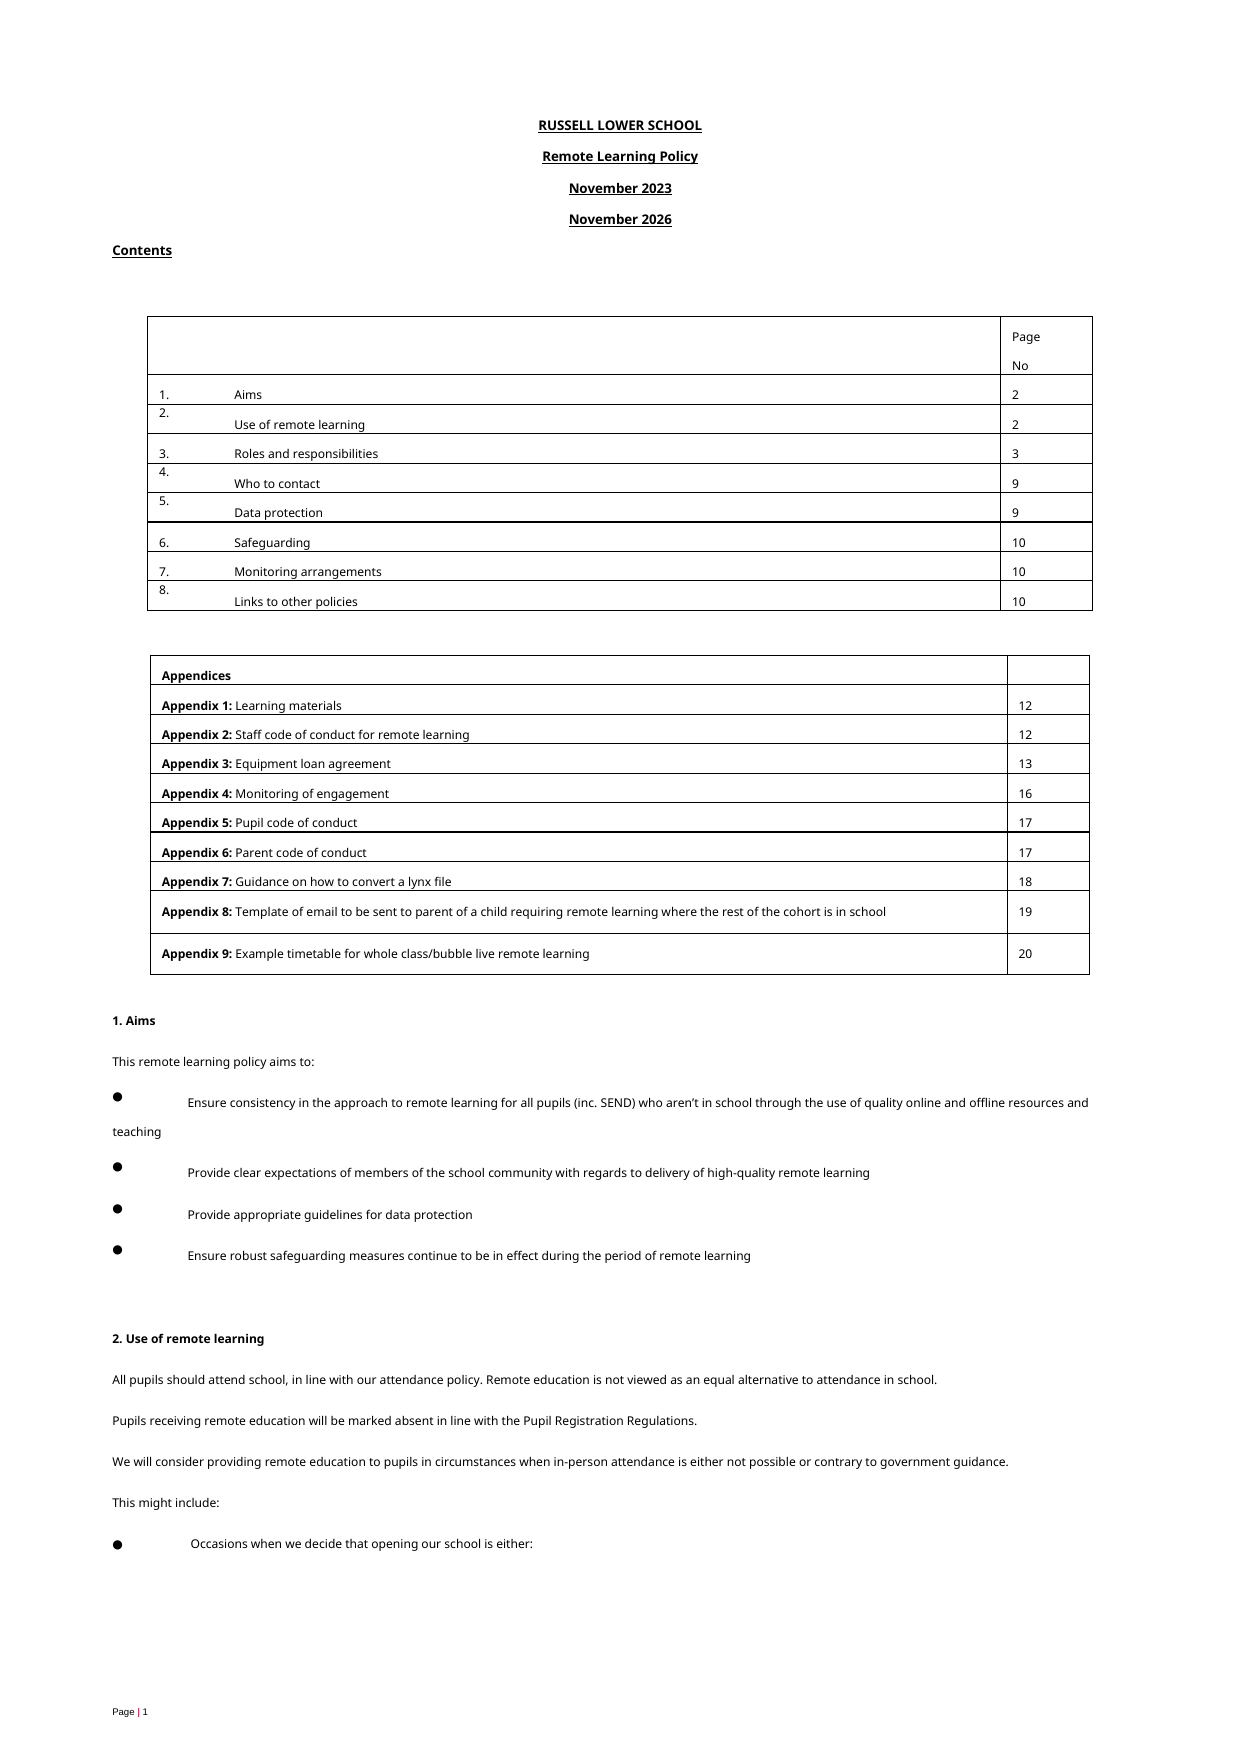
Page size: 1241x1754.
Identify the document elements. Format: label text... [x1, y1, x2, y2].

table_cell Appendix 5: Pupil code of conduct [151, 803, 1007, 831]
table_cell Who to contact [148, 464, 1000, 492]
table_header [1008, 656, 1089, 684]
text We will consider providing remote education to pupils in circumstances when in-person attendance is either not possible or contrary to government guidance. [112, 1441, 1128, 1470]
list Provide appropriate guidelines for data protection [112, 1194, 1128, 1223]
text Contents [112, 228, 1128, 260]
text November 2026 [112, 197, 1128, 228]
table_cell Appendix 2: Staff code of conduct for remote learning [151, 715, 1007, 743]
table_cell 17 [1008, 833, 1089, 861]
table_cell Appendix 1: Learning materials [151, 685, 1007, 713]
table_cell 10 [1001, 581, 1092, 610]
table_cell 12 [1008, 685, 1089, 713]
table_cell 2 [1001, 375, 1092, 403]
table_cell Roles and responsibilities [148, 434, 1000, 462]
table_cell 19 [1008, 891, 1089, 932]
table_cell Appendix 9: Example timetable for whole class/bubble live remote learning [151, 934, 1007, 974]
text This might include: [112, 1482, 1128, 1511]
table_cell Data protection [148, 493, 1000, 521]
list Ensure robust safeguarding measures continue to be in effect during the period of remote learning [112, 1236, 1128, 1265]
text November 2023 [112, 166, 1128, 197]
table_header Page No [1001, 317, 1092, 374]
table_cell Monitoring arrangements [148, 552, 1000, 580]
table_cell 10 [1001, 523, 1092, 551]
text All pupils should attend school, in line with our attendance policy. Remote education is not viewed as an equal alternative to attendance in school. [112, 1359, 1128, 1388]
table_cell 2 [1001, 405, 1092, 433]
table_cell Appendix 7: Guidance on how to convert a lynx file [151, 862, 1007, 890]
table_cell Appendix 4: Monitoring of engagement [151, 774, 1007, 802]
list Ensure consistency in the approach to remote learning for all pupils (inc. SEND) who aren’t in school through the use of quality online and offline resources and teaching [112, 1082, 1128, 1140]
table_cell 12 [1008, 715, 1089, 743]
list Provide clear expectations of members of the school community with regards to delivery of high-quality remote learning [112, 1153, 1128, 1182]
table_cell 13 [1008, 744, 1089, 772]
table_cell Aims [148, 375, 1000, 403]
table_cell 3 [1001, 434, 1092, 462]
text Remote Learning Policy [112, 134, 1128, 166]
table_cell Appendix 6: Parent code of conduct [151, 833, 1007, 861]
table_cell 18 [1008, 862, 1089, 890]
text 2. Use of remote learning [112, 1318, 1128, 1347]
list Occasions when we decide that opening our school is either: [112, 1523, 1128, 1552]
text This remote learning policy aims to: [112, 1042, 1128, 1070]
table_cell Use of remote learning [148, 405, 1000, 433]
table_cell 17 [1008, 803, 1089, 831]
table_cell Safeguarding [148, 523, 1000, 551]
subtitle 1. Aims [112, 1001, 1128, 1029]
table_cell 9 [1001, 464, 1092, 492]
table_cell Appendix 3: Equipment loan agreement [151, 744, 1007, 772]
table_cell 20 [1008, 934, 1089, 974]
text Pupils receiving remote education will be marked absent in line with the Pupil Registration Regulations. [112, 1400, 1128, 1429]
table_cell 10 [1001, 552, 1092, 580]
table_header [148, 317, 1000, 374]
text RUSSELL LOWER SCHOOL [112, 103, 1128, 134]
table_cell 16 [1008, 774, 1089, 802]
table_cell Appendix 8: Template of email to be sent to parent of a child requiring remote learning where the rest of the cohort is in school [151, 891, 1007, 932]
table_cell 9 [1001, 493, 1092, 521]
table_header Appendices [151, 656, 1007, 684]
table_cell Links to other policies [148, 581, 1000, 610]
